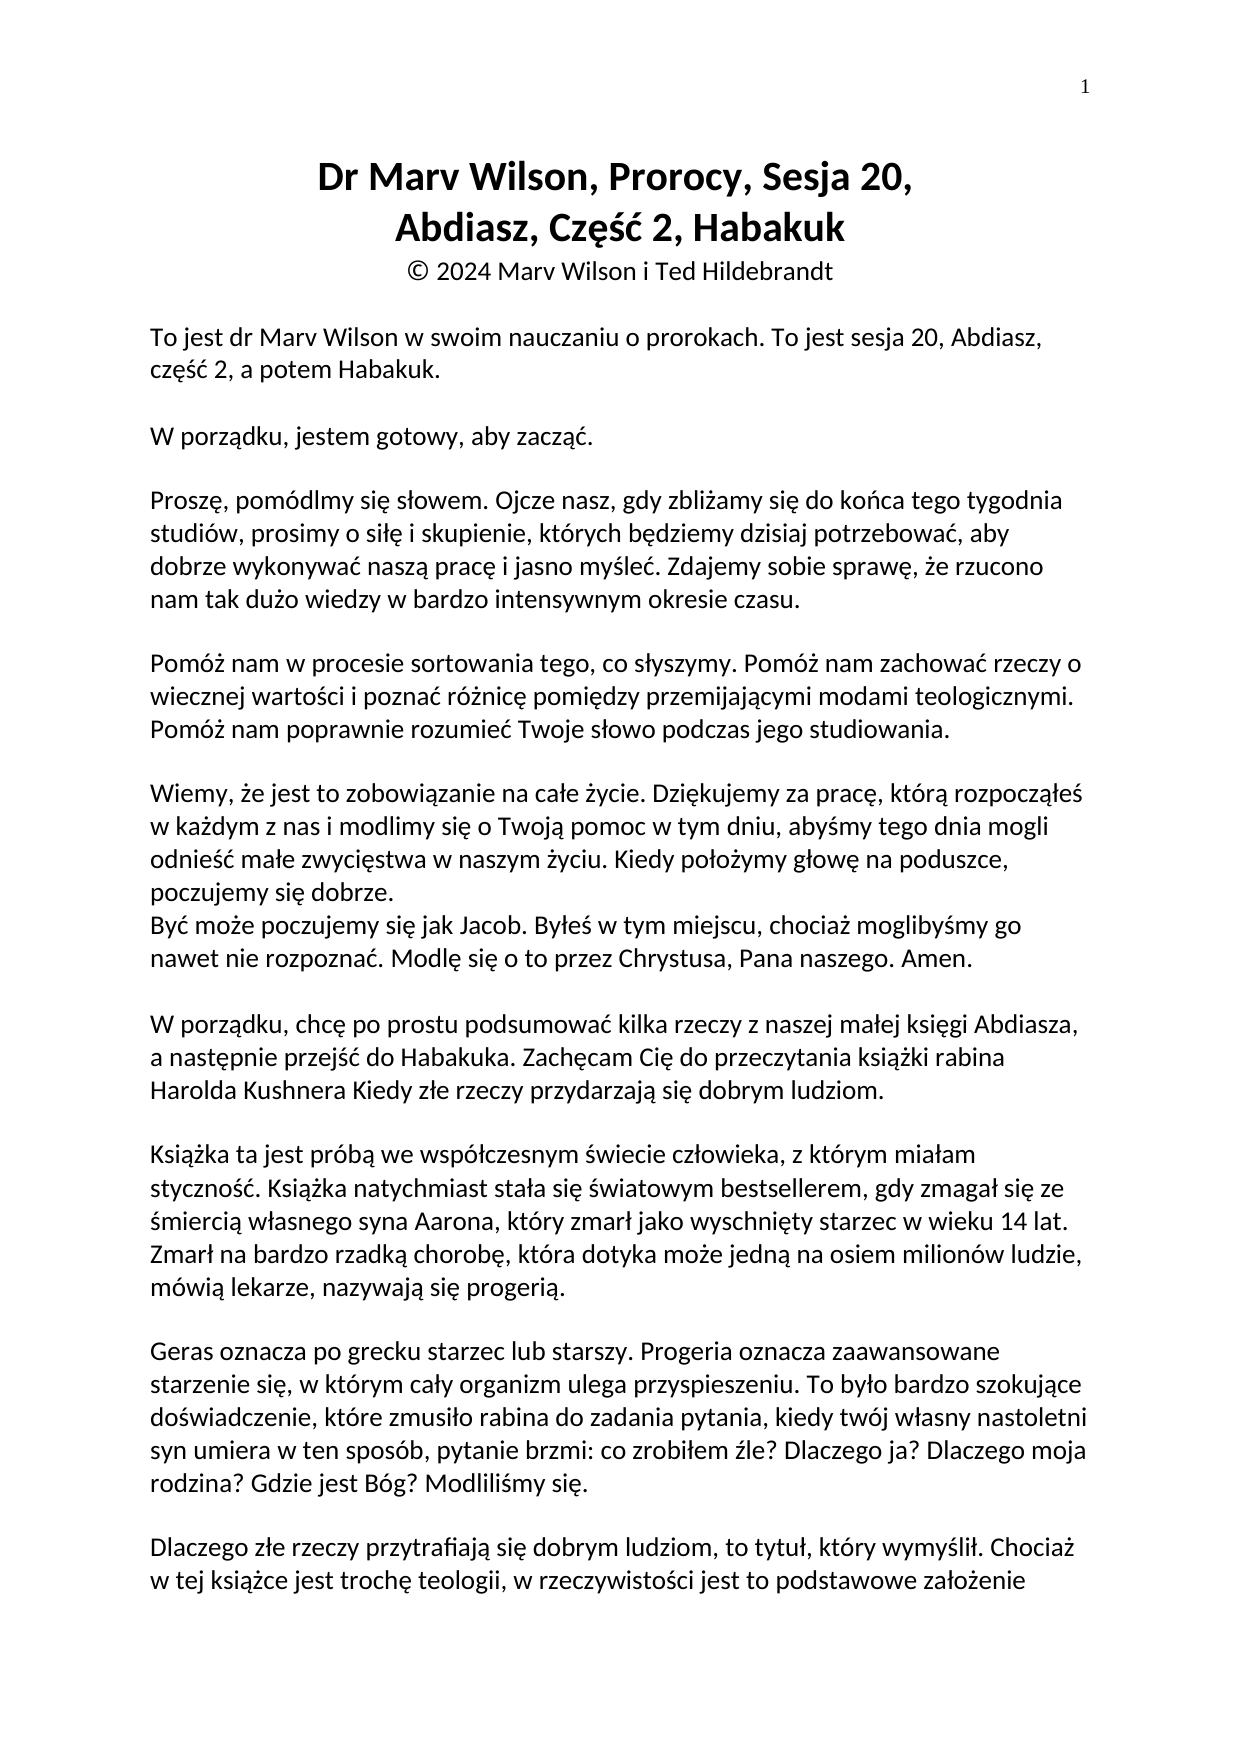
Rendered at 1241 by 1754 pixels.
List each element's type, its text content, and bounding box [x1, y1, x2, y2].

text © 2024 Marv Wilson i Ted Hildebrandt [150, 252, 1090, 288]
text Proszę, pomódlmy się słowem. Ojcze nasz, gdy zbliżamy się do końca tego tygodnia studiów, prosimy o siłę i skupienie, których będziemy dzisiaj potrzebować, aby dobrze wykonywać naszą pracę i jasno myśleć. Zdajemy sobie sprawę, że rzucono nam tak dużo wiedzy w bardzo intensywnym okresie czasu. [150, 483, 1090, 615]
text Pomóż nam w procesie sortowania tego, co słyszymy. Pomóż nam zachować rzeczy o wiecznej wartości i poznać różnicę pomiędzy przemijającymi modami teologicznymi. Pomóż nam poprawnie rozumieć Twoje słowo podczas jego studiowania. [150, 646, 1090, 745]
text To jest dr Marv Wilson w swoim nauczaniu o prorokach. To jest sesja 20, Abdiasz, część 2, a potem Habakuk. W porządku, jestem gotowy, aby zacząć. [150, 320, 1090, 452]
text Być może poczujemy się jak Jacob. Byłeś w tym miejscu, chociaż moglibyśmy go nawet nie rozpoznać. Modlę się o to przez Chrystusa, Pana naszego. Amen. W porządku, chcę po prostu podsumować kilka rzeczy z naszej małej księgi Abdiasza, a następnie przejść do Habakuka. Zachęcam Cię do przeczytania książki rabina Harolda Kushnera Kiedy złe rzeczy przydarzają się dobrym ludziom. [150, 908, 1090, 1107]
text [150, 1530, 1090, 1596]
text Dr Marv Wilson, Prorocy, Sesja 20, Abdiasz, Część 2, Habakuk [150, 150, 1090, 252]
text Wiemy, że jest to zobowiązanie na całe życie. Dziękujemy za pracę, którą rozpocząłeś w każdym z nas i modlimy się o Twoją pomoc w tym dniu, abyśmy tego dnia mogli odnieść małe zwycięstwa w naszym życiu. Kiedy położymy głowę na poduszce, poczujemy się dobrze. [150, 776, 1090, 908]
text Książka ta jest próbą we współczesnym świecie człowieka, z którym miałam styczność. Książka natychmiast stała się światowym bestsellerem, gdy zmagał się ze śmiercią własnego syna Aarona, który zmarł jako wyschnięty starzec w wieku 14 lat. Zmarł na bardzo rzadką chorobę, która dotyka może jedną na osiem milionów ludzie, mówią lekarze, nazywają się progerią. [150, 1138, 1090, 1303]
text Geras oznacza po grecku starzec lub starszy. Progeria oznacza zaawansowane starzenie się, w którym cały organizm ulega przyspieszeniu. To było bardzo szokujące doświadczenie, które zmusiło rabina do zadania pytania, kiedy twój własny nastoletni syn umiera w ten sposób, pytanie brzmi: co zrobiłem źle? Dlaczego ja? Dlaczego moja rodzina? Gdzie jest Bóg? Modliliśmy się. [150, 1334, 1090, 1499]
